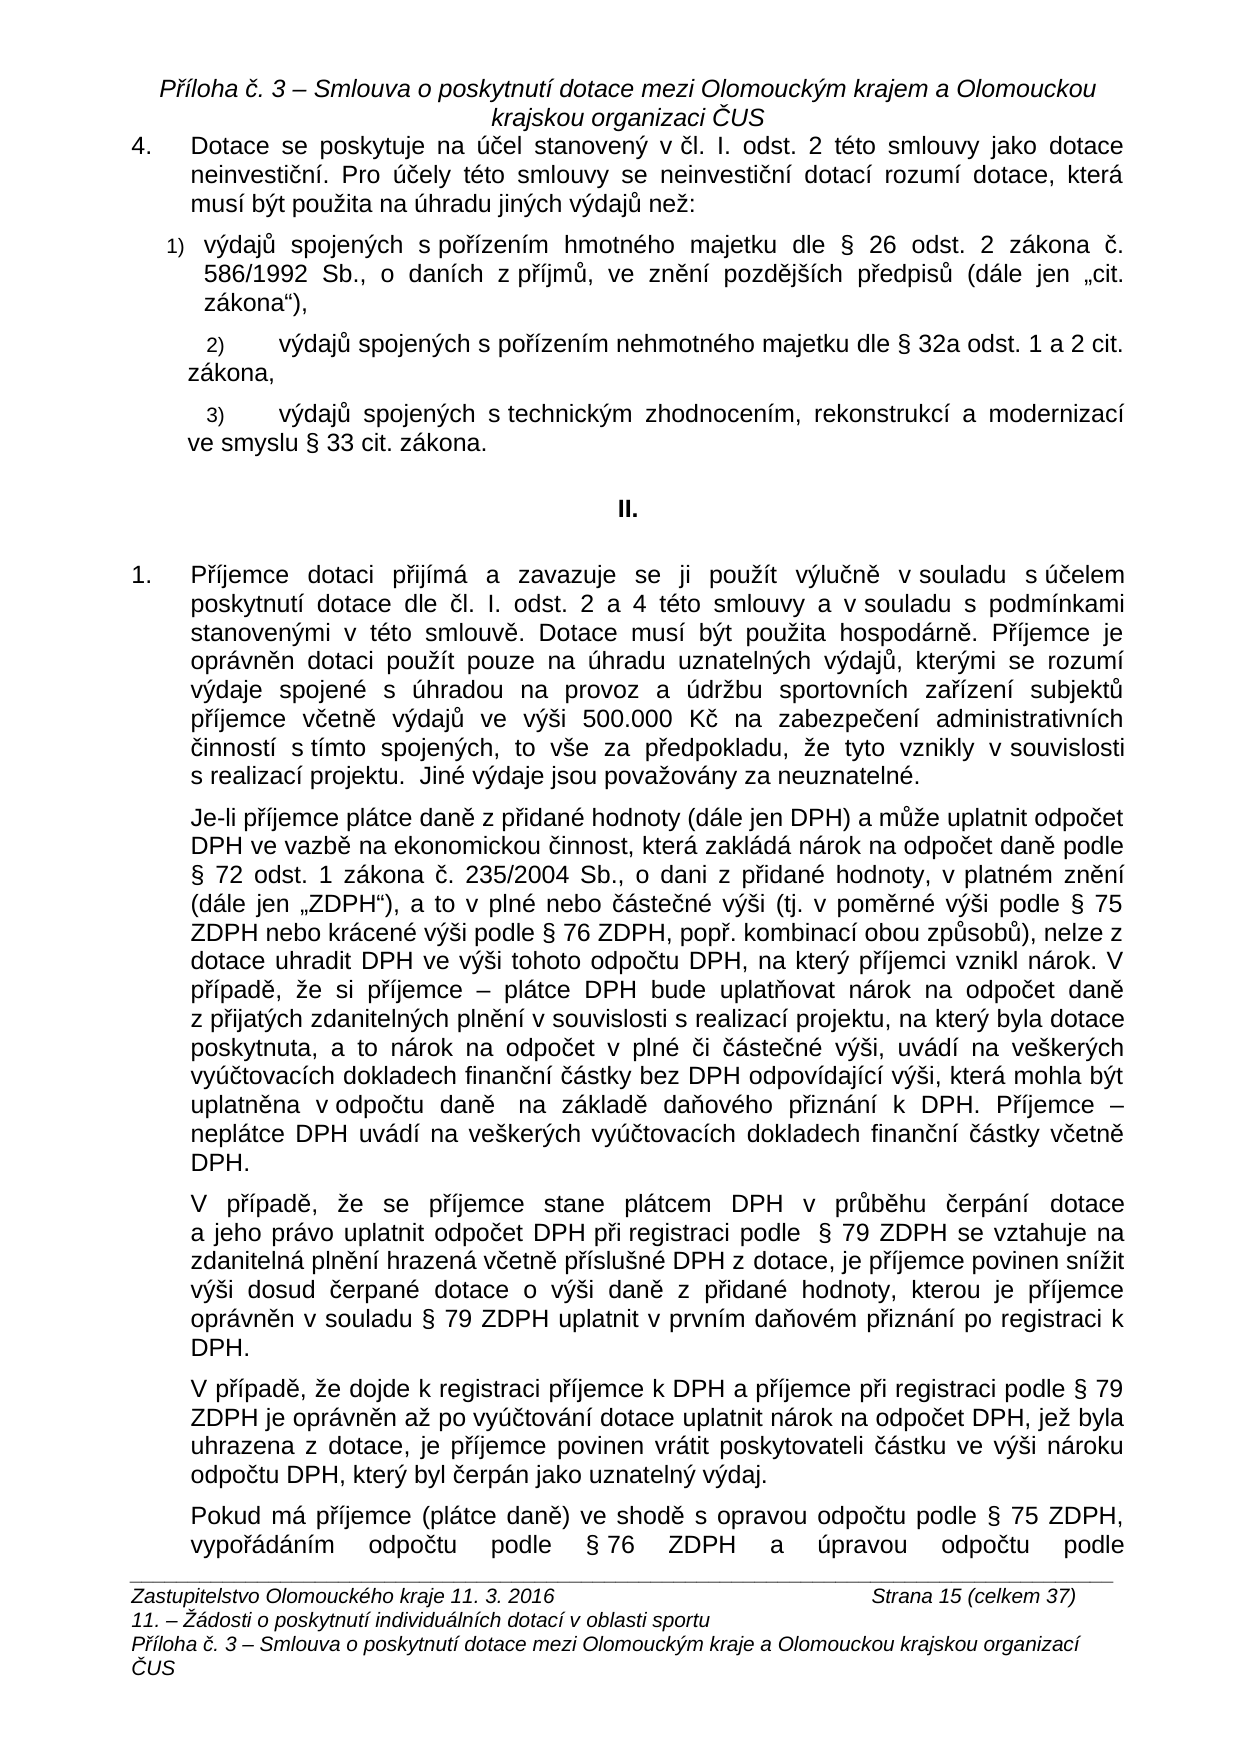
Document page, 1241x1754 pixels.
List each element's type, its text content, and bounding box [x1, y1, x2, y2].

text II. [131, 494, 1125, 522]
text Je-li příjemce plátce daně z přidané hodnoty (dále jen DPH) a může uplatnit odpočet DPH ve vazbě na ekonomickou činnost, která zakládá nárok na odpočet daně podle § 72 odst. 1 zákona č. 235/2004 Sb., o dani z přidané hodnoty, v platném znění (dále jen „ZDPH“), a to v plné nebo částečné výši (tj. v poměrné výši podle § 75 ZDPH nebo krácené výši podle § 76 ZDPH, popř. kombinací obou způsobů), nelze z dotace uhradit DPH ve výši tohoto odpočtu DPH, na který příjemci vznikl nárok. V případě, že si příjemce – plátce DPH bude uplatňovat nárok na odpočet daně z přijatých zdanitelných plnění v souvislosti s realizací projektu, na který byla dotace poskytnuta, a to nárok na odpočet v plné či částečné výši, uvádí na veškerých vyúčtovacích dokladech finanční částky bez DPH odpovídající výši, která mohla být uplatněna v odpočtu daně na základě daňového přiznání k DPH. Příjemce – neplátce DPH uvádí na veškerých vyúčtovacích dokladech finanční částky včetně DPH. [190, 802, 1125, 1176]
list výdajů spojených s technickým zhodnocením, rekonstrukcí a modernizací ve smyslu § 33 cit. zákona. [187, 399, 1125, 456]
list výdajů spojených s pořízením nehmotného majetku dle § 32a odst. 2 cit. zákona, [187, 329, 1125, 386]
text V případě, že se příjemce stane plátcem DPH v průběhu čerpání dotace a jeho právo uplatnit odpočet DPH při registraci podle § 79 ZDPH se vztahuje na zdanitelná plnění hrazená včetně příslušné DPH z dotace, je příjemce povinen snížit výši dosud čerpané dotace o výši daně z přidané hodnoty, kterou je příjemce oprávněn v souladu § 79 ZDPH uplatnit v prvním daňovém přiznání po registraci k DPH. [190, 1189, 1125, 1361]
list výdajů spojených s pořízením hmotného majetku dle § 26 odst. 2 zákona č. 586/1992 Sb., o daních z příjmů, ve znění pozdějších předpisů (dále jen „cit. zákona“), [166, 230, 1125, 316]
text V případě, že dojde k registraci příjemce k DPH a příjemce při registraci podle § 79 ZDPH je oprávněn až po vyúčtování dotace uplatnit nárok na odpočet DPH, jež byla uhrazena z dotace, je příjemce povinen vrátit poskytovateli částku ve výši nároku odpočtu DPH, který byl čerpán jako uznatelný výdaj. [190, 1374, 1125, 1489]
list Dotace se poskytuje na účel stanovený v čl. I. odst. 2 této smlouvy jako dotace neinvestiční. Pro účely této smlouvy se neinvestiční dotací rozumí dotace, která musí být použita na úhradu jiných výdajů než: [131, 131, 1125, 217]
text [190, 1501, 1125, 1559]
list Příjemce dotaci přijímá a zavazuje se ji použít výlučně v souladu s účelem poskytnutí dotace dle čl. I. odst. 2 a 4 této smlouvy a v souladu s podmínkami stanovenými v této smlouvě. Dotace musí být použita hospodárně. Příjemce je oprávněn dotaci použít pouze na úhradu uznatelných výdajů, kterými se rozumí výdaje spojené s úhradou na provoz a údržbu sportovních zařízení subjektů příjemce včetně výdajů ve výši 500.000 Kč na zabezpečení administrativních činností s tímto spojených, to vše za předpokladu, že tyto vznikly v souvislosti s realizací projektu. Jiné výdaje jsou považovány za neuznatelné. [131, 560, 1125, 790]
